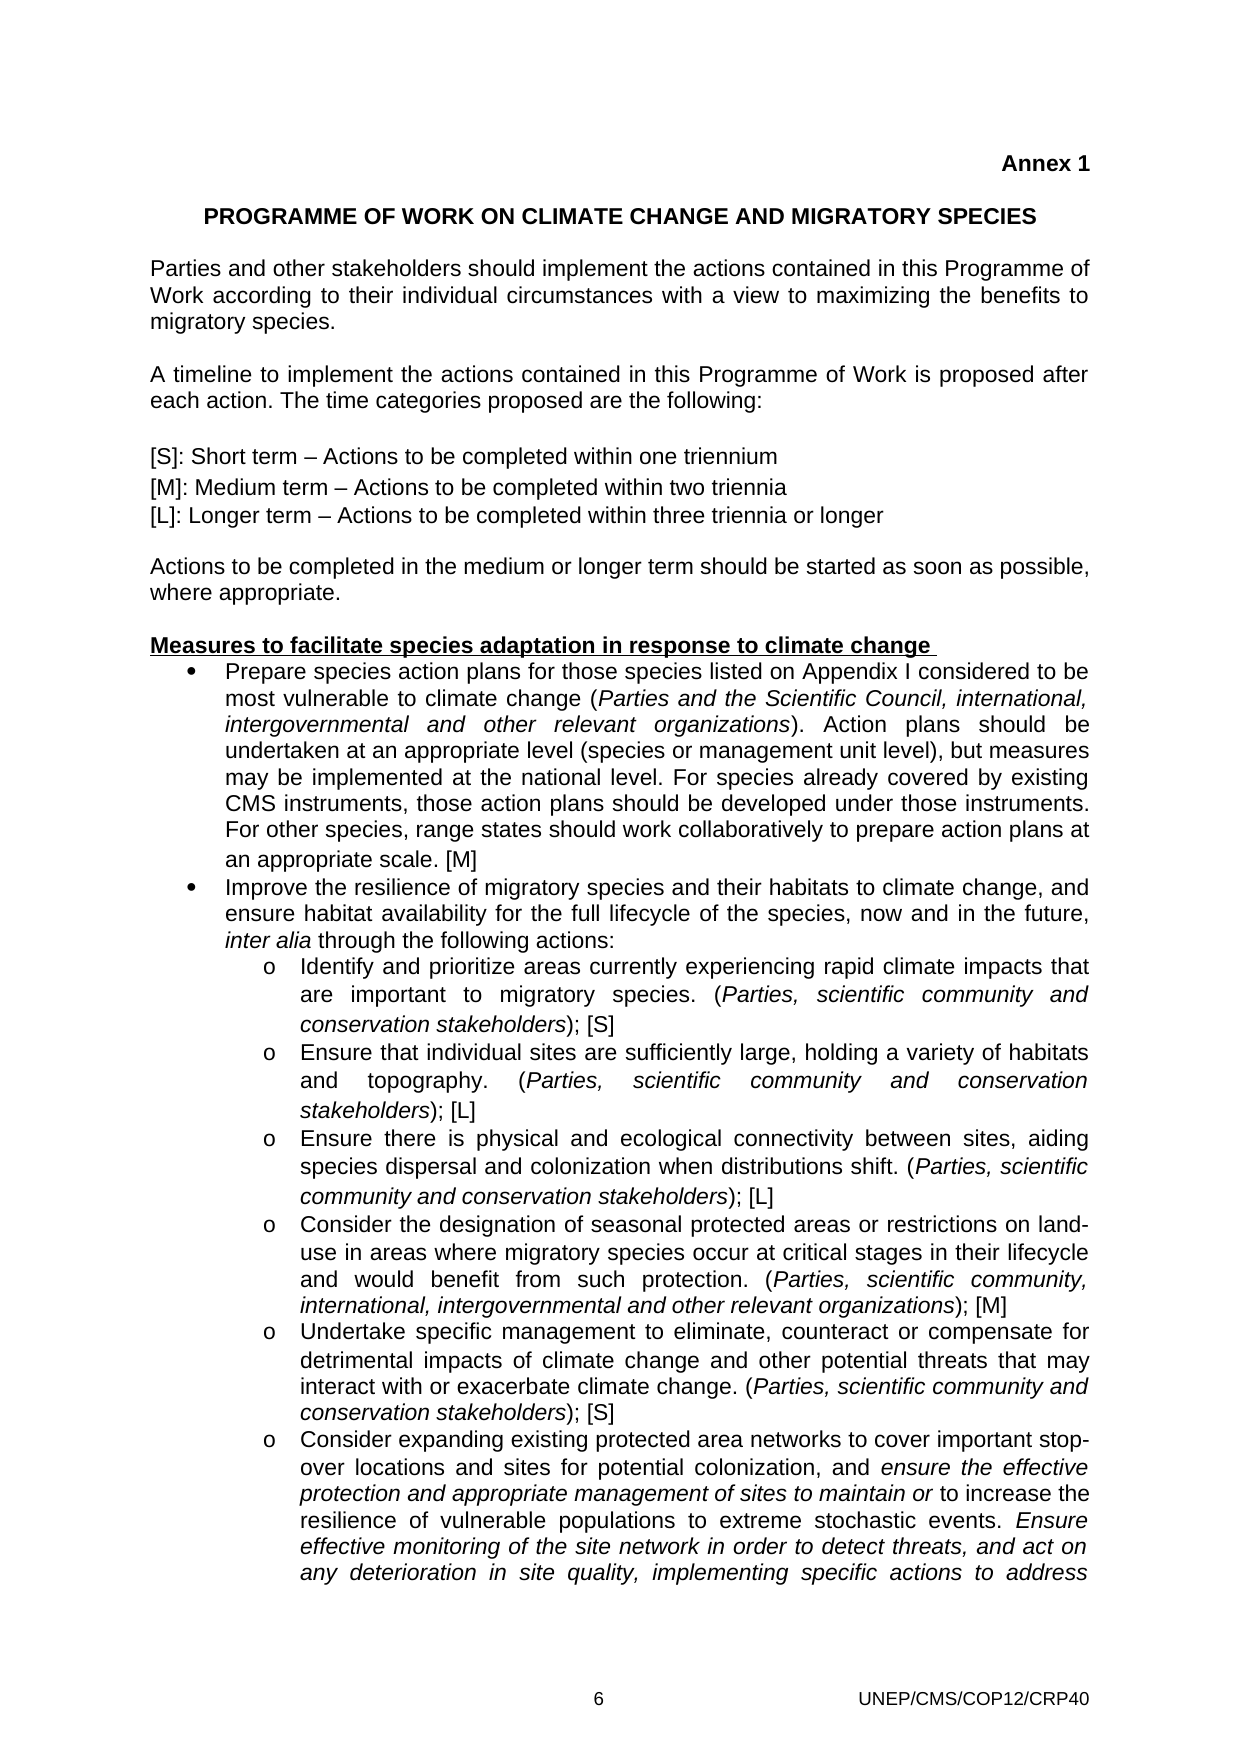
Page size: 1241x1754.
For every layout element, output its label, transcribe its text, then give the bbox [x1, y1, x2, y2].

list Ensure that individual sites are sufficiently large, holding a variety of habitats and topography. (Parties, scientific community and conservation stakeholders); [L] [262, 1039, 1090, 1125]
text Parties and other stakeholders should implement the actions contained in this Programme of Work according to their individual circumstances with a view to maximizing the benefits to migratory species. [150, 255, 1090, 334]
text Annex 1 [150, 150, 1090, 176]
text A timeline to implement the actions contained in this Programme of Work is proposed after each action. The time categories proposed are the following: [150, 361, 1090, 413]
text Actions to be completed in the medium or longer term should be started as soon as possible, where appropriate. [150, 553, 1090, 606]
text PROGRAMME OF WORK ON CLIMATE CHANGE AND MIGRATORY SPECIES [150, 203, 1090, 229]
list Consider the designation of seasonal protected areas or restrictions on land-use in areas where migratory species occur at critical stages in their lifecycle and would benefit from such protection. (Parties, scientific community, international, intergovernmental and other relevant organizations); [M] [262, 1211, 1090, 1318]
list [262, 1426, 1090, 1586]
list Ensure there is physical and ecological connectivity between sites, aiding species dispersal and colonization when distributions shift. (Parties, scientific community and conservation stakeholders); [L] [262, 1125, 1090, 1211]
list Improve the resilience of migratory species and their habitats to climate change, and ensure habitat availability for the full lifecycle of the species, now and in the future, inter alia through the following actions: [187, 874, 1090, 953]
list Identify and prioritize areas currently experiencing rapid climate impacts that are important to migratory species. (Parties, scientific community and conservation stakeholders); [S] [262, 953, 1090, 1039]
list Prepare species action plans for those species listed on Appendix I considered to be most vulnerable to climate change (Parties and the Scientific Council, international, intergovernmental and other relevant organizations). Action plans should be undertaken at an appropriate level (species or management unit level), but measures may be implemented at the national level. For species already covered by existing CMS instruments, those action plans should be developed under those instruments. For other species, range states should work collaboratively to prepare action plans at an appropriate scale. [M] [187, 658, 1090, 874]
text [L]: Longer term – Actions to be completed within three triennia or longer [150, 502, 1090, 529]
list Undertake specific management to eliminate, counteract or compensate for detrimental impacts of climate change and other potential threats that may interact with or exacerbate climate change. (Parties, scientific community and conservation stakeholders); [S] [262, 1318, 1090, 1426]
text [M]: Medium term – Actions to be completed within two triennia [150, 471, 1090, 502]
text [S]: Short term – Actions to be completed within one triennium [150, 440, 1090, 471]
text Measures to facilitate species adaptation in response to climate change [150, 632, 1090, 658]
